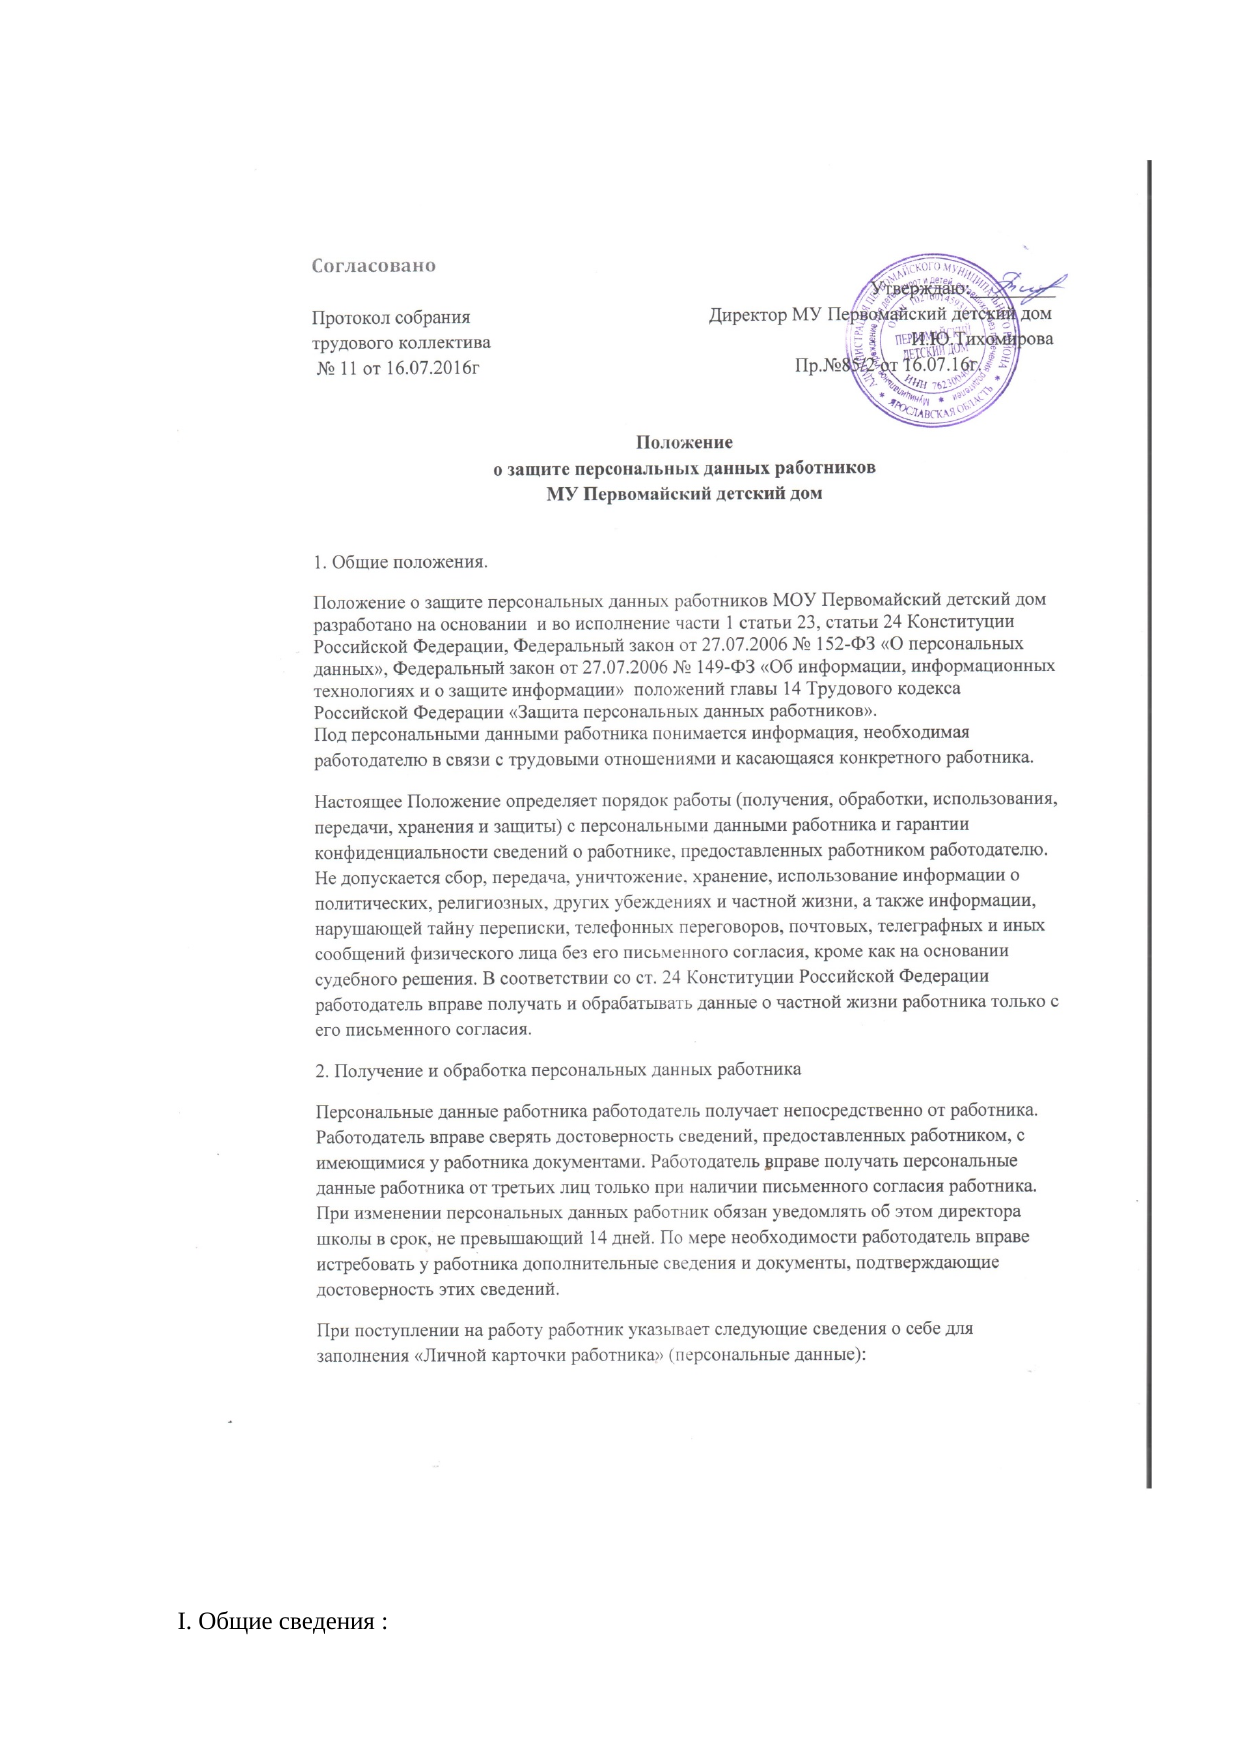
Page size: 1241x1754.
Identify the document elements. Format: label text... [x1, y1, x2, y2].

text I. Общие сведения : [177, 1606, 1152, 1635]
picture [177, 153, 1152, 1495]
